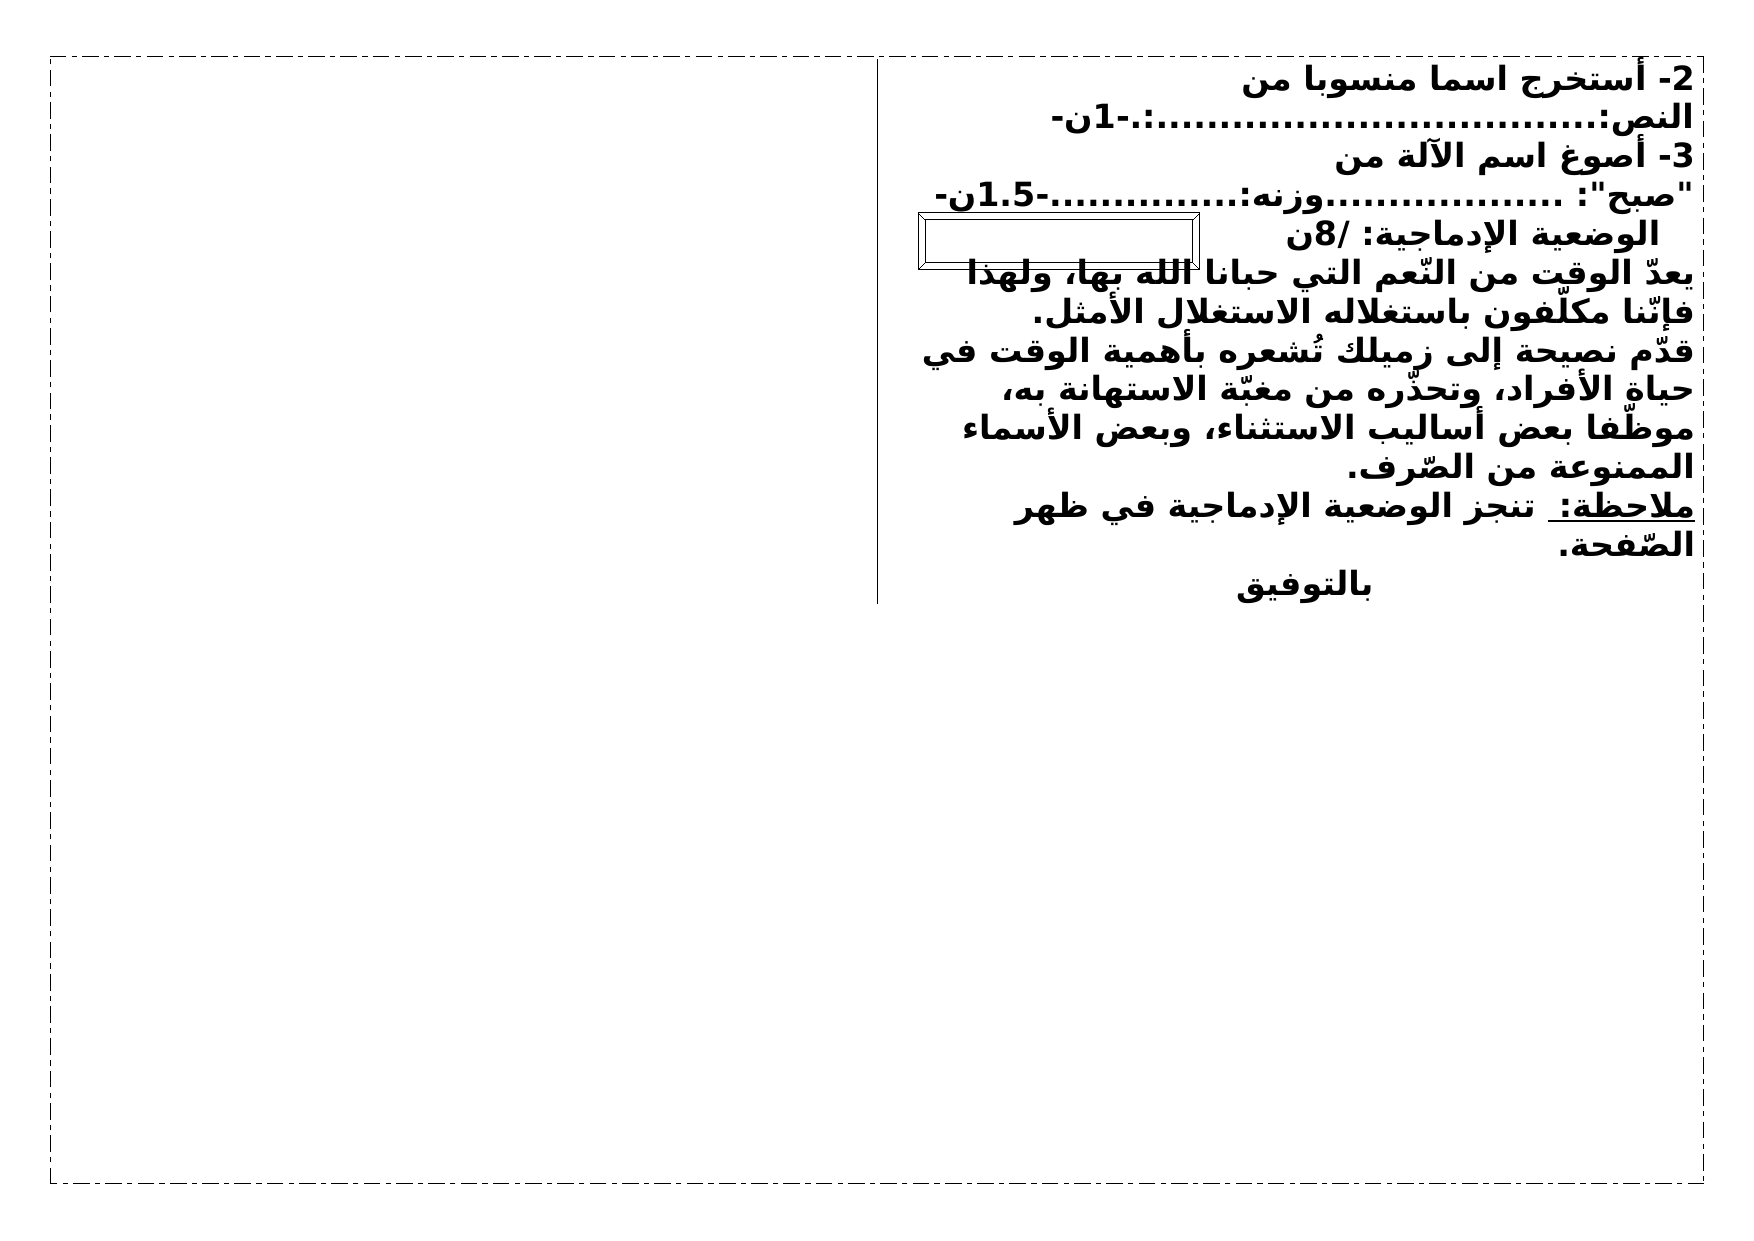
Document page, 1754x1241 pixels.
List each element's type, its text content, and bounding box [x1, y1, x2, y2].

text الوضعية الإدماجية: /8ن [919, 214, 1199, 253]
text 3- أصوغ اسم الآلة من "صبح": ...................وزنه:...............-1.5ن- [914, 137, 1695, 214]
text الوضعية الإدماجية: /8ن [1200, 214, 1695, 253]
text ملاحظة: تنجز الوضعية الإدماجية في ظهر الصّفحة. [914, 486, 1695, 564]
text قدّم نصيحة إلى زميلك تُشعره بأهمية الوقت في حياة الأفراد، وتحذّره من مغبّة الاستهانة به، موظّفا بعض أساليب الاستثناء، وبعض الأسماء الممنوعة من الصّرف. [914, 331, 1695, 486]
text يعدّ الوقت من النّعم التي حبانا الله بها، ولهذا فإنّنا مكلّفون باستغلاله الاستغلال الأمثل. [914, 253, 1695, 331]
text 2- أستخرج اسما منسوبا من النص:...................................:.-1ن- [914, 59, 1695, 137]
text بالتوفيق [914, 564, 1695, 603]
